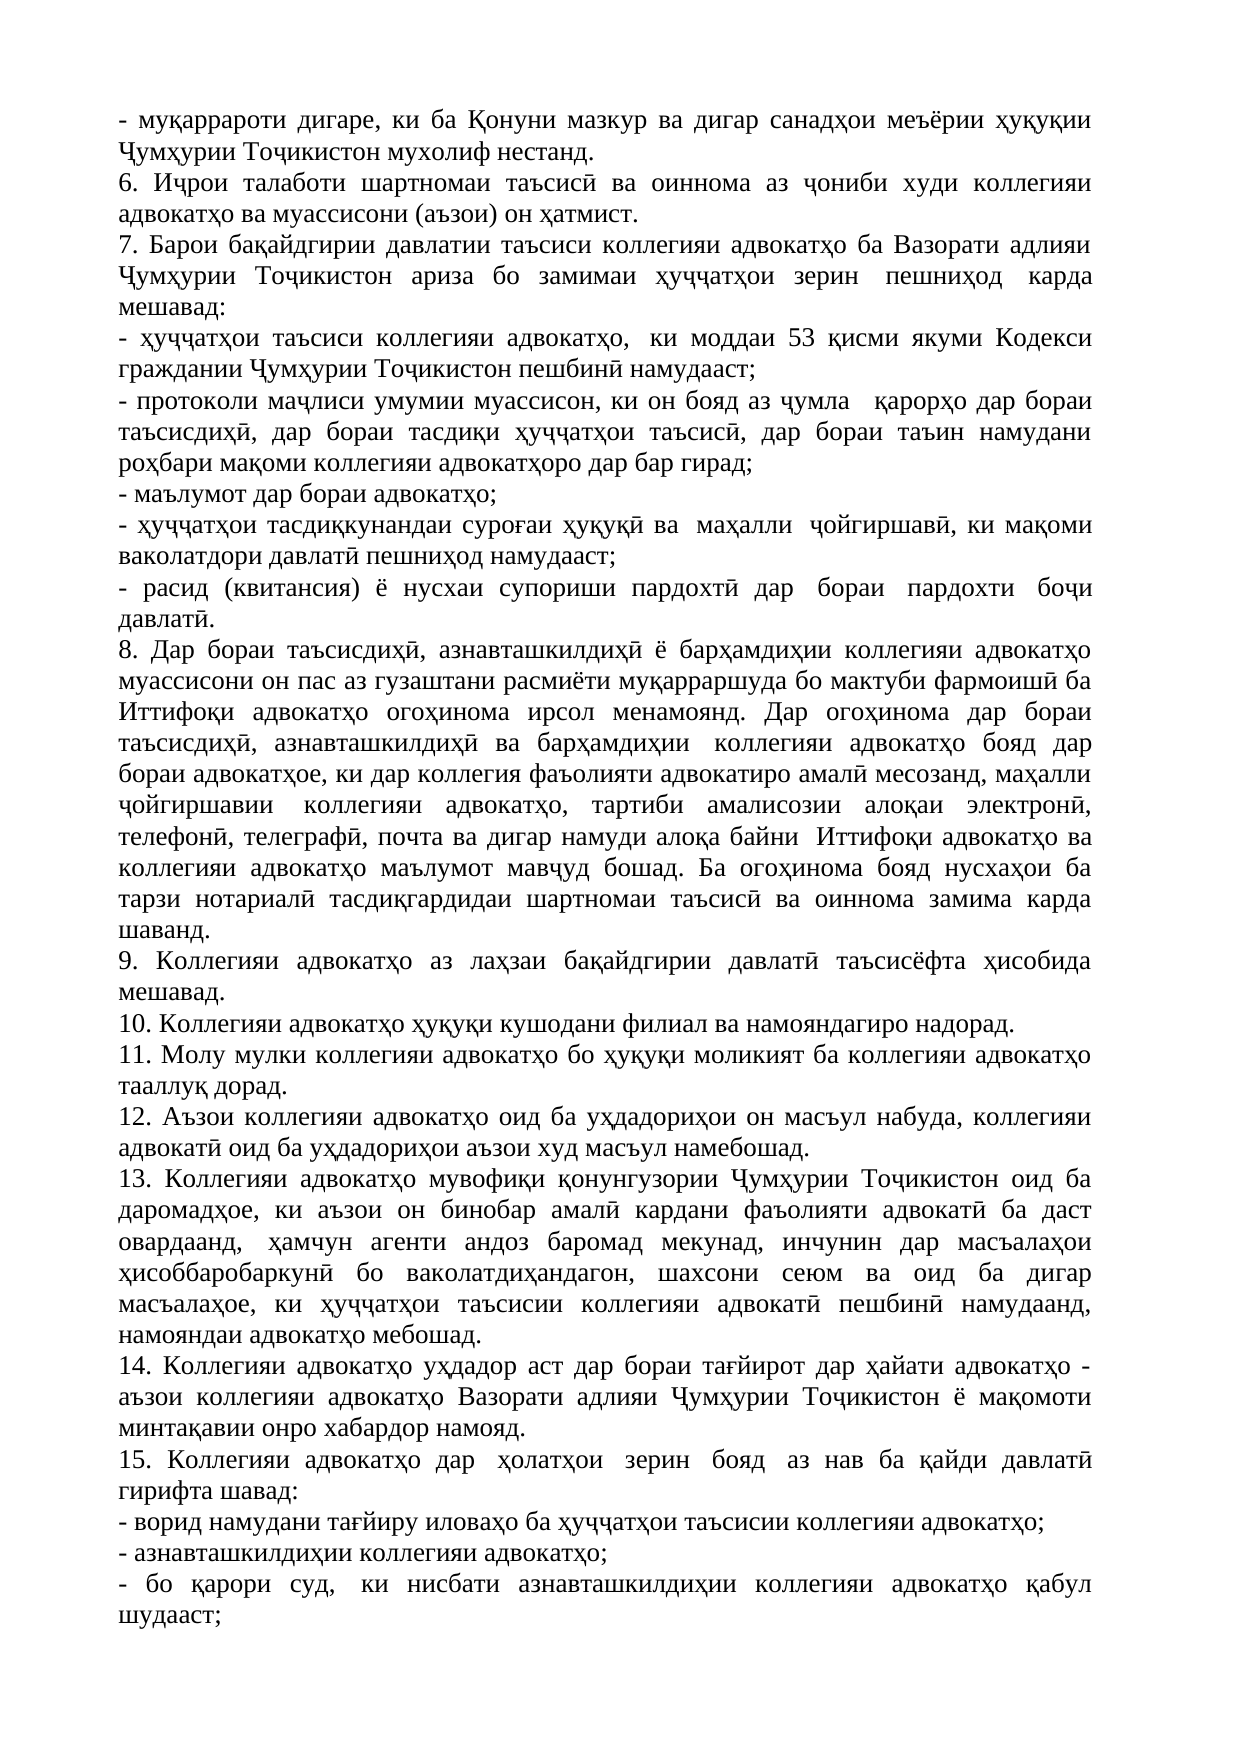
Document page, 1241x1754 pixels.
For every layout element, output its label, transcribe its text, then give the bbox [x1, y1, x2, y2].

text 14. Коллегияи адвокатҳо уҳдадор аст дар бораи тағйирот дар ҳайати адвокатҳо - аъзои коллегияи адвокатҳо Вазорати адлияи Ҷумҳурии Тоҷикистон ё мақомоти минтақавии онро хабардор намояд. [118, 1349, 1093, 1443]
text - ҳуҷҷатҳои таъсиси коллегияи адвокатҳо, ки моддаи 53 қисми якуми Кодекси граждании Ҷумҳурии Тоҷикистон пешбинӣ намудааст; [118, 321, 1093, 384]
text 13. Коллегияи адвокатҳо мувофиқи қонунгузории Ҷумҳурии Тоҷикистон оид ба даромадҳое, ки аъзои он бинобар амалӣ кардани фаъолияти адвокатӣ ба даст овардаанд, ҳамчун агенти андоз баромад мекунад, инчунин дар масъалаҳои ҳисоббаробаркунӣ бо ваколатдиҳандагон, шахсони сеюм ва оид ба дигар масъалаҳое, ки ҳуҷҷатҳои таъсисии коллегияи адвокатӣ пешбинӣ намудаанд, намояндаи адвокатҳо мебошад. [118, 1162, 1093, 1349]
text 9. Коллегияи адвокатҳо аз лаҳзаи бақайдгирии давлатӣ таъсисёфта ҳисобида мешавад. [118, 944, 1093, 1007]
text - ҳуҷҷатҳои тасдиқкунандаи суроғаи ҳуқуқӣ ва маҳалли ҷойгиршавӣ, ки мақоми ваколатдори давлатӣ пешниҳод намудааст; [118, 508, 1093, 571]
text 10. Коллегияи адвокатҳо ҳуқуқи кушодани филиал ва намояндагиро надорад. [118, 1007, 1093, 1038]
text - протоколи маҷлиси умумии муассисон, ки он бояд аз ҷумла қарорҳо дар бораи таъсисдиҳӣ, дар бораи тасдиқи ҳуҷҷатҳои таъсисӣ, дар бораи таъин намудани роҳбари мақоми коллегияи адвокатҳоро дар бар гирад; [118, 384, 1093, 477]
text 7. Барои бақайдгирии давлатии таъсиси коллегияи адвокатҳо ба Вазорати адлияи Ҷумҳурии Тоҷикистон ариза бо замимаи ҳуҷҷатҳои зерин пешниҳод карда мешавад: [118, 228, 1093, 321]
text 6. Иҷрои талаботи шартномаи таъсисӣ ва оиннома аз ҷониби худи коллегияи адвокатҳо ва муассисони (аъзои) он ҳатмист. [118, 166, 1093, 228]
text - муқаррароти дигаре, ки ба Қонуни мазкур ва дигар санадҳои меъёрии ҳуқуқии Ҷумҳурии Тоҷикистон мухолиф нестанд. [118, 103, 1093, 166]
text 11. Молу мулки коллегияи адвокатҳо бо ҳуқуқи моликият ба коллегияи адвокатҳо тааллуқ дорад. [118, 1038, 1093, 1100]
text - маълумот дар бораи адвокатҳо; [118, 477, 1093, 508]
text - бо қарори суд, ки нисбати азнавташкилдиҳии коллегияи адвокатҳо қабул шудааст; [118, 1567, 1093, 1629]
text - расид (квитансия) ё нусхаи супориши пардохтӣ дар бораи пардохти боҷи давлатӣ. [118, 571, 1093, 633]
text 15. Коллегияи адвокатҳо дар ҳолатҳои зерин бояд аз нав ба қайди давлатӣ гирифта шавад: [118, 1443, 1093, 1505]
text 8. Дар бораи таъсисдиҳӣ, азнавташкилдиҳӣ ё барҳамдиҳии коллегияи адвокатҳо муассисони он пас аз гузаштани расмиёти муқарраршуда бо мактуби фармоишӣ ба Иттифоқи адвокатҳо огоҳинома ирсол менамоянд. Дар огоҳинома дар бораи таъсисдиҳӣ, азнавташкилдиҳӣ ва барҳамдиҳии коллегияи адвокатҳо бояд дар бораи адвокатҳое, ки дар коллегия фаъолияти адвокатиро амалӣ месозанд, маҳалли ҷойгиршавии коллегияи адвокатҳо, тартиби амалисозии алоқаи электронӣ, телефонӣ, телеграфӣ, почта ва дигар намуди алоқа байни Иттифоқи адвокатҳо ва коллегияи адвокатҳо маълумот мавҷуд бошад. Ба огоҳинома бояд нусхаҳои ба тарзи нотариалӣ тасдиқгардидаи шартномаи таъсисӣ ва оиннома замима карда шаванд. [118, 633, 1093, 944]
text - ворид намудани тағйиру иловаҳо ба ҳуҷҷатҳои таъсисии коллегияи адвокатҳо; [118, 1505, 1093, 1536]
text - азнавташкилдиҳии коллегияи адвокатҳо; [118, 1536, 1093, 1567]
text 12. Аъзои коллегияи адвокатҳо оид ба уҳдадориҳои он масъул набуда, коллегияи адвокатӣ оид ба уҳдадориҳои аъзои худ масъул намебошад. [118, 1100, 1093, 1162]
